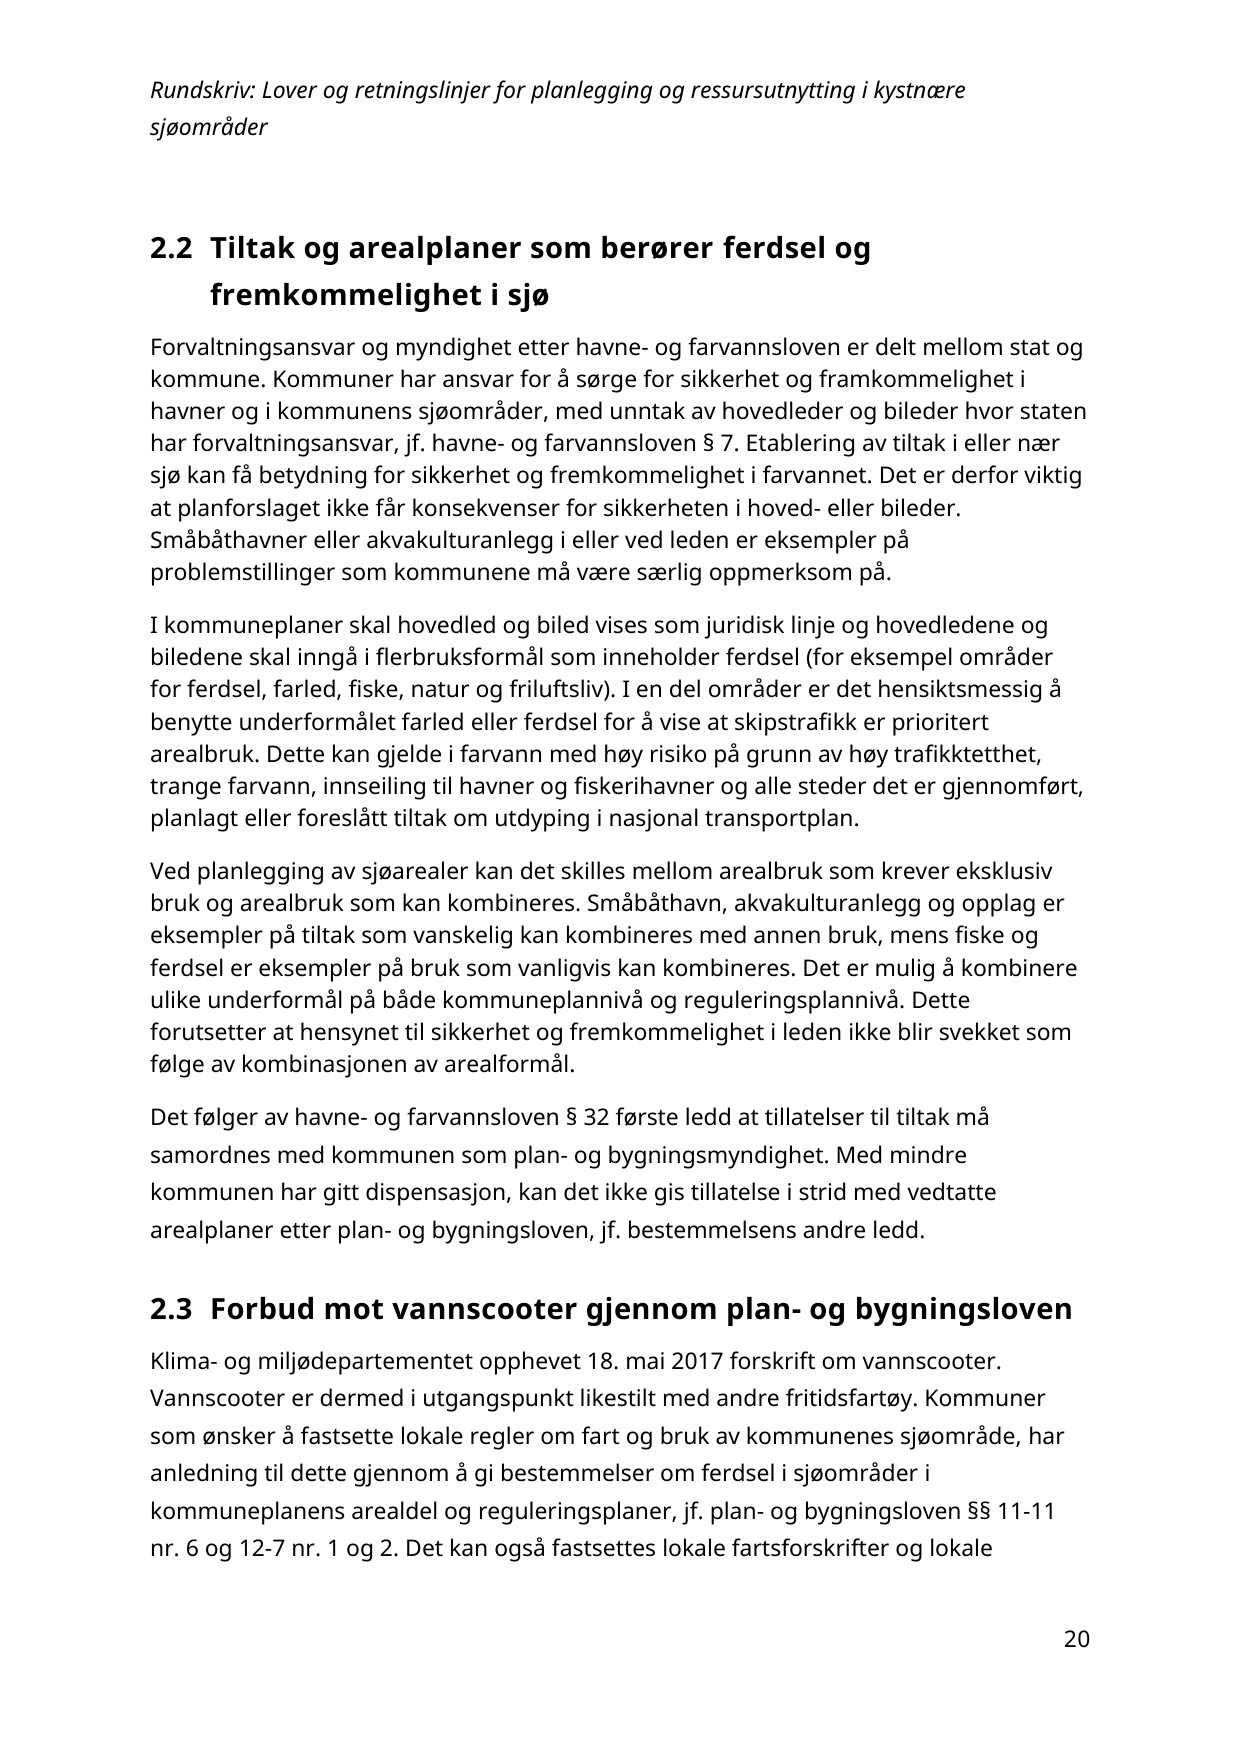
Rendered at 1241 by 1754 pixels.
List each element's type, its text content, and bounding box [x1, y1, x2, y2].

text Det følger av havne- og farvannsloven § 32 første ledd at tillatelser til tiltak må samordnes med kommunen som plan- og bygningsmyndighet. Med mindre kommunen har gitt dispensasjon, kan det ikke gis tillatelse i strid med vedtatte arealplaner etter plan- og bygningsloven, jf. bestemmelsens andre ledd. [150, 1101, 1090, 1245]
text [150, 1344, 1090, 1563]
text Forvaltningsansvar og myndighet etter havne- og farvannsloven er delt mellom stat og kommune. Kommuner har ansvar for å sørge for sikkerhet og framkommelighet i havner og i kommunens sjøområder, med unntak av hovedleder og bileder hvor staten har forvaltningsansvar, jf. havne- og farvannsloven § 7. Etablering av tiltak i eller nær sjø kan få betydning for sikkerhet og fremkommelighet i farvannet. Det er derfor viktig at planforslaget ikke får konsekvenser for sikkerheten i hoved- eller bileder. Småbåthavner eller akvakulturanlegg i eller ved leden er eksempler på problemstillinger som kommunene må være særlig oppmerksom på. [150, 331, 1090, 587]
text Ved planlegging av sjøarealer kan det skilles mellom arealbruk som krever eksklusiv bruk og arealbruk som kan kombineres. Småbåthavn, akvakulturanlegg og opplag er eksempler på tiltak som vanskelig kan kombineres med annen bruk, mens fiske og ferdsel er eksempler på bruk som vanligvis kan kombineres. Det er mulig å kombinere ulike underformål på både kommuneplannivå og reguleringsplannivå. Dette forutsetter at hensynet til sikkerhet og fremkommelighet i leden ikke blir svekket som følge av kombinasjonen av arealformål. [150, 855, 1090, 1079]
text I kommuneplaner skal hovedled og biled vises som juridisk linje og hovedledene og biledene skal inngå i flerbruksformål som inneholder ferdsel (for eksempel områder for ferdsel, farled, fiske, natur og friluftsliv). I en del områder er det hensiktsmessig å benytte underformålet farled eller ferdsel for å vise at skipstrafikk er prioritert arealbruk. Dette kan gjelde i farvann med høy risiko på grunn av høy trafikktetthet, trange farvann, innseiling til havner og fiskerihavner og alle steder det er gjennomført, planlagt eller foreslått tiltak om utdyping i nasjonal transportplan. [150, 609, 1090, 833]
subtitle Forbud mot vannscooter gjennom plan- og bygningsloven [150, 1289, 1090, 1328]
subtitle Tiltak og arealplaner som berører ferdsel og fremkommelighet i sjø [150, 227, 1090, 314]
